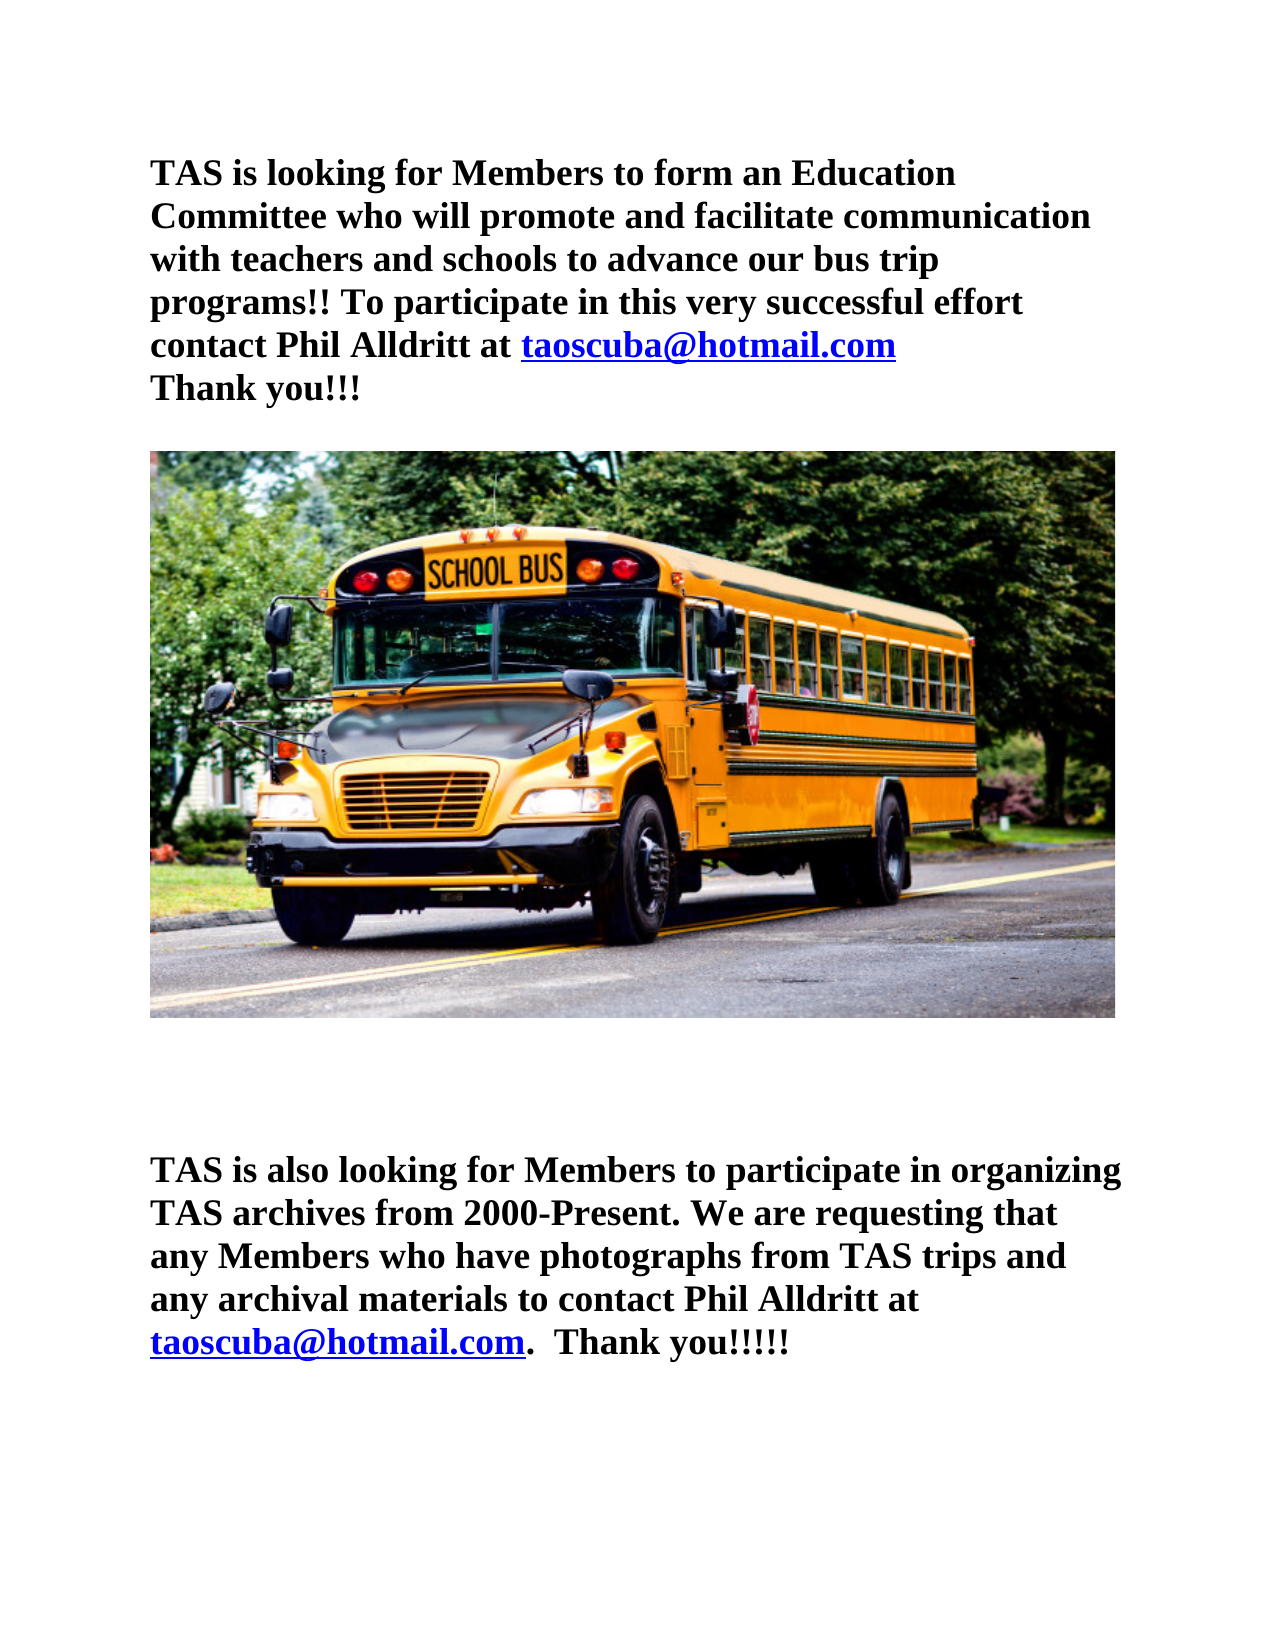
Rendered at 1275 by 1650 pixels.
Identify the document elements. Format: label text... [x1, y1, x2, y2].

text Thank you!!! [150, 366, 1125, 409]
text TAS is also looking for Members to participate in organizing TAS archives from 2000-Present. We are requesting that any Members who have photographs from TAS trips and any archival materials to contact Phil Alldritt at taoscuba@hotmail.com. Thank you!!!!! [150, 1147, 1125, 1363]
picture [150, 451, 1116, 1018]
text TAS is looking for Members to form an Education Committee who will promote and facilitate communication with teachers and schools to advance our bus trip programs!! To participate in this very successful effort contact Phil Alldritt at taoscuba@hotmail.com [150, 150, 1125, 366]
